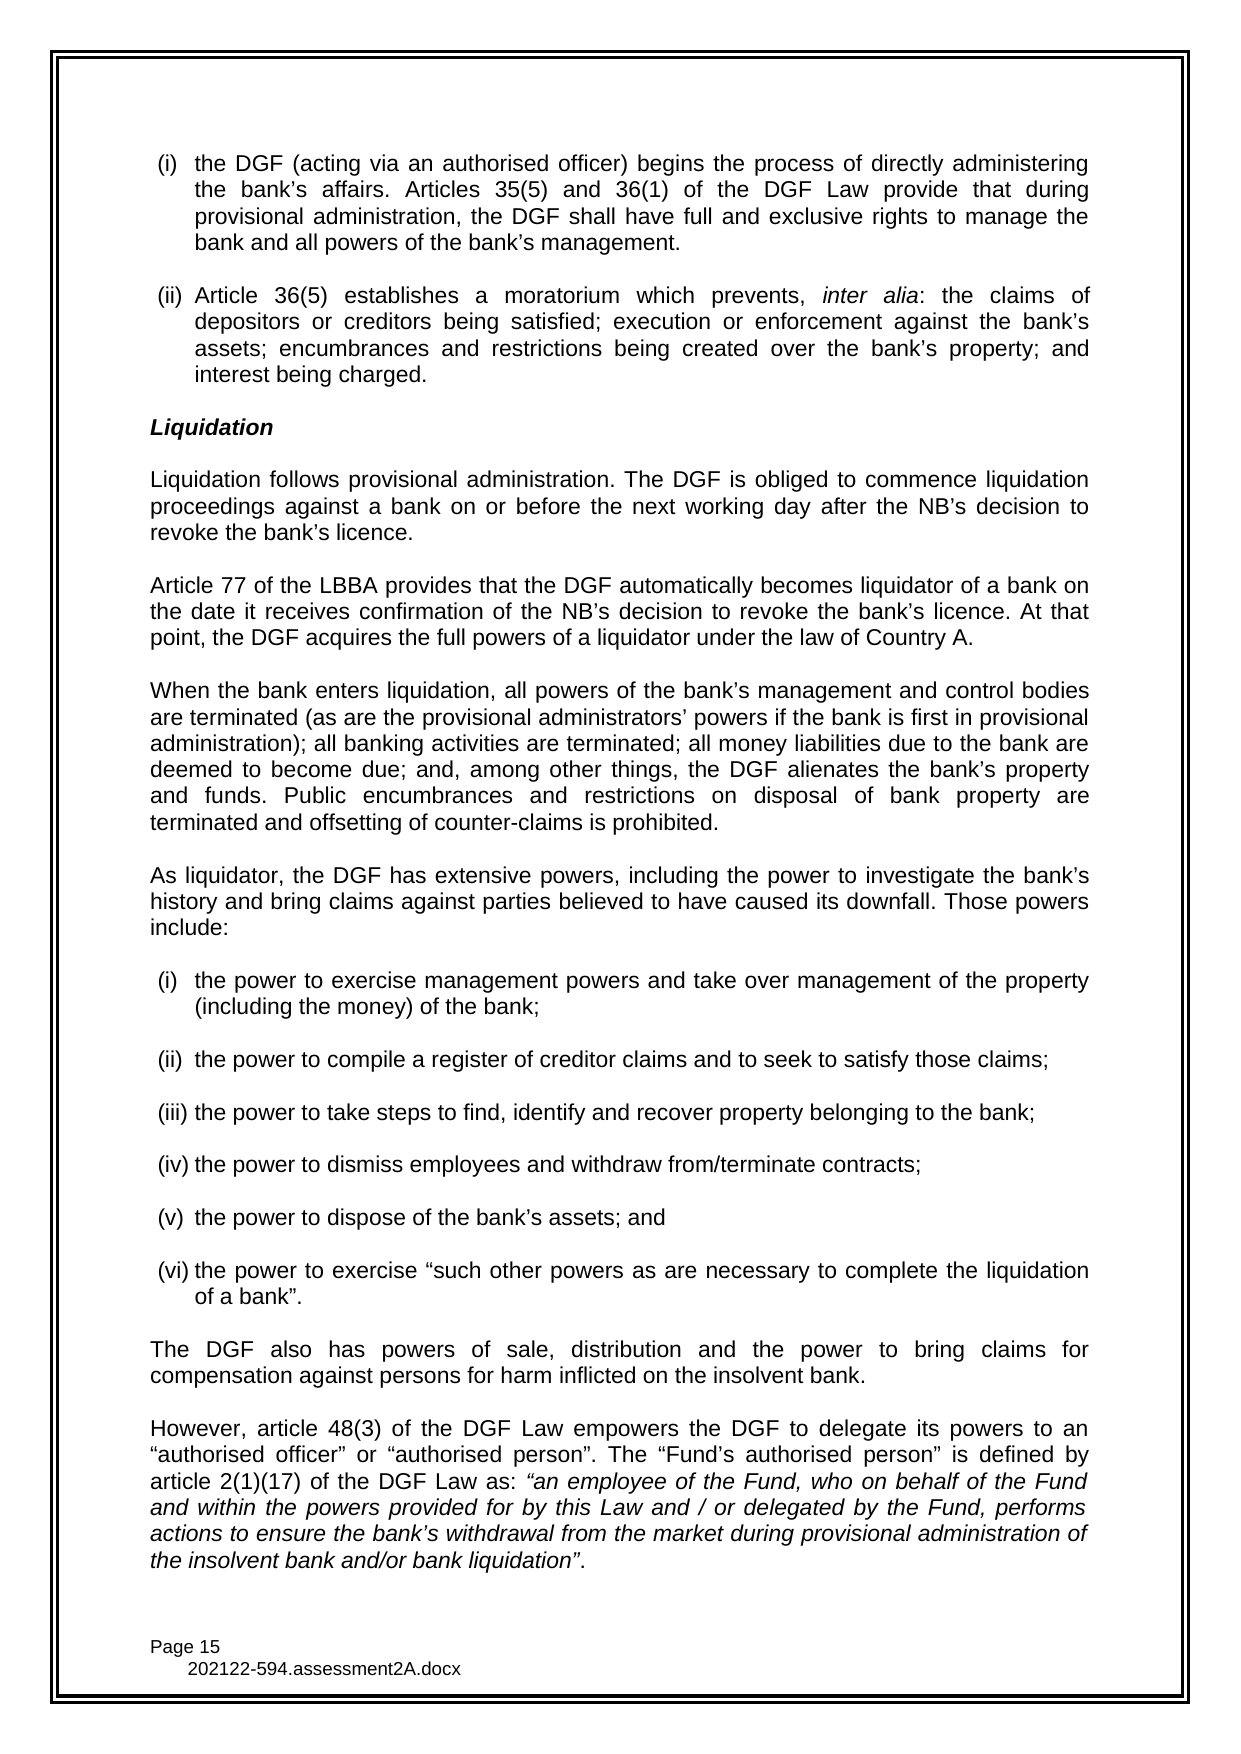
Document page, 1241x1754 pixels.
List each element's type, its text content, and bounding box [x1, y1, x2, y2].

text Liquidation [150, 413, 1090, 440]
text The DGF also has powers of sale, distribution and the power to bring claims for compensation against persons for harm inflicted on the insolvent bank. [150, 1336, 1090, 1389]
list the power to exercise management powers and take over management of the property (including the money) of the bank; [157, 967, 1090, 1020]
text When the bank enters liquidation, all powers of the bank’s management and control bodies are terminated (as are the provisional administrators’ powers if the bank is first in provisional administration); all banking activities are terminated; all money liabilities due to the bank are deemed to become due; and, among other things, the DGF alienates the bank’s property and funds. Public encumbrances and restrictions on disposal of bank property are terminated and offsetting of counter-claims is prohibited. [150, 677, 1090, 835]
list Article 36(5) establishes a moratorium which prevents, inter alia: the claims of depositors or creditors being satisfied; execution or enforcement against the bank’s assets; encumbrances and restrictions being created over the bank’s property; and interest being charged. [157, 282, 1090, 387]
list the power to dismiss employees and withdraw from/terminate contracts; [157, 1151, 1090, 1178]
list the power to exercise “such other powers as are necessary to complete the liquidation of a bank”. [157, 1257, 1090, 1309]
list the power to compile a register of creditor claims and to seek to satisfy those claims; [157, 1046, 1090, 1072]
text Article 77 of the LBBA provides that the DGF automatically becomes liquidator of a bank on the date it receives confirmation of the NB’s decision to revoke the bank’s licence. At that point, the DGF acquires the full powers of a liquidator under the law of Country A. [150, 572, 1090, 651]
text However, article 48(3) of the DGF Law empowers the DGF to delegate its powers to an “authorised officer” or “authorised person”. The “Fund’s authorised person” is defined by article 2(1)(17) of the DGF Law as: “an employee of the Fund, who on behalf of the Fund and within the powers provided for by this Law and / or delegated by the Fund, performs actions to ensure the bank’s withdrawal from the market during provisional administration of the insolvent bank and/or bank liquidation”. [150, 1415, 1090, 1573]
list the power to take steps to find, identify and recover property belonging to the bank; [157, 1099, 1090, 1125]
list the DGF (acting via an authorised officer) begins the process of directly administering the bank’s affairs. Articles 35(5) and 36(1) of the DGF Law provide that during provisional administration, the DGF shall have full and exclusive rights to manage the bank and all powers of the bank’s management. [157, 150, 1090, 255]
text Liquidation follows provisional administration. The DGF is obliged to commence liquidation proceedings against a bank on or before the next working day after the NB’s decision to revoke the bank’s licence. [150, 466, 1090, 545]
list the power to dispose of the bank’s assets; and [157, 1204, 1090, 1231]
text As liquidator, the DGF has extensive powers, including the power to investigate the bank’s history and bring claims against parties believed to have caused its downfall. Those powers include: [150, 862, 1090, 941]
